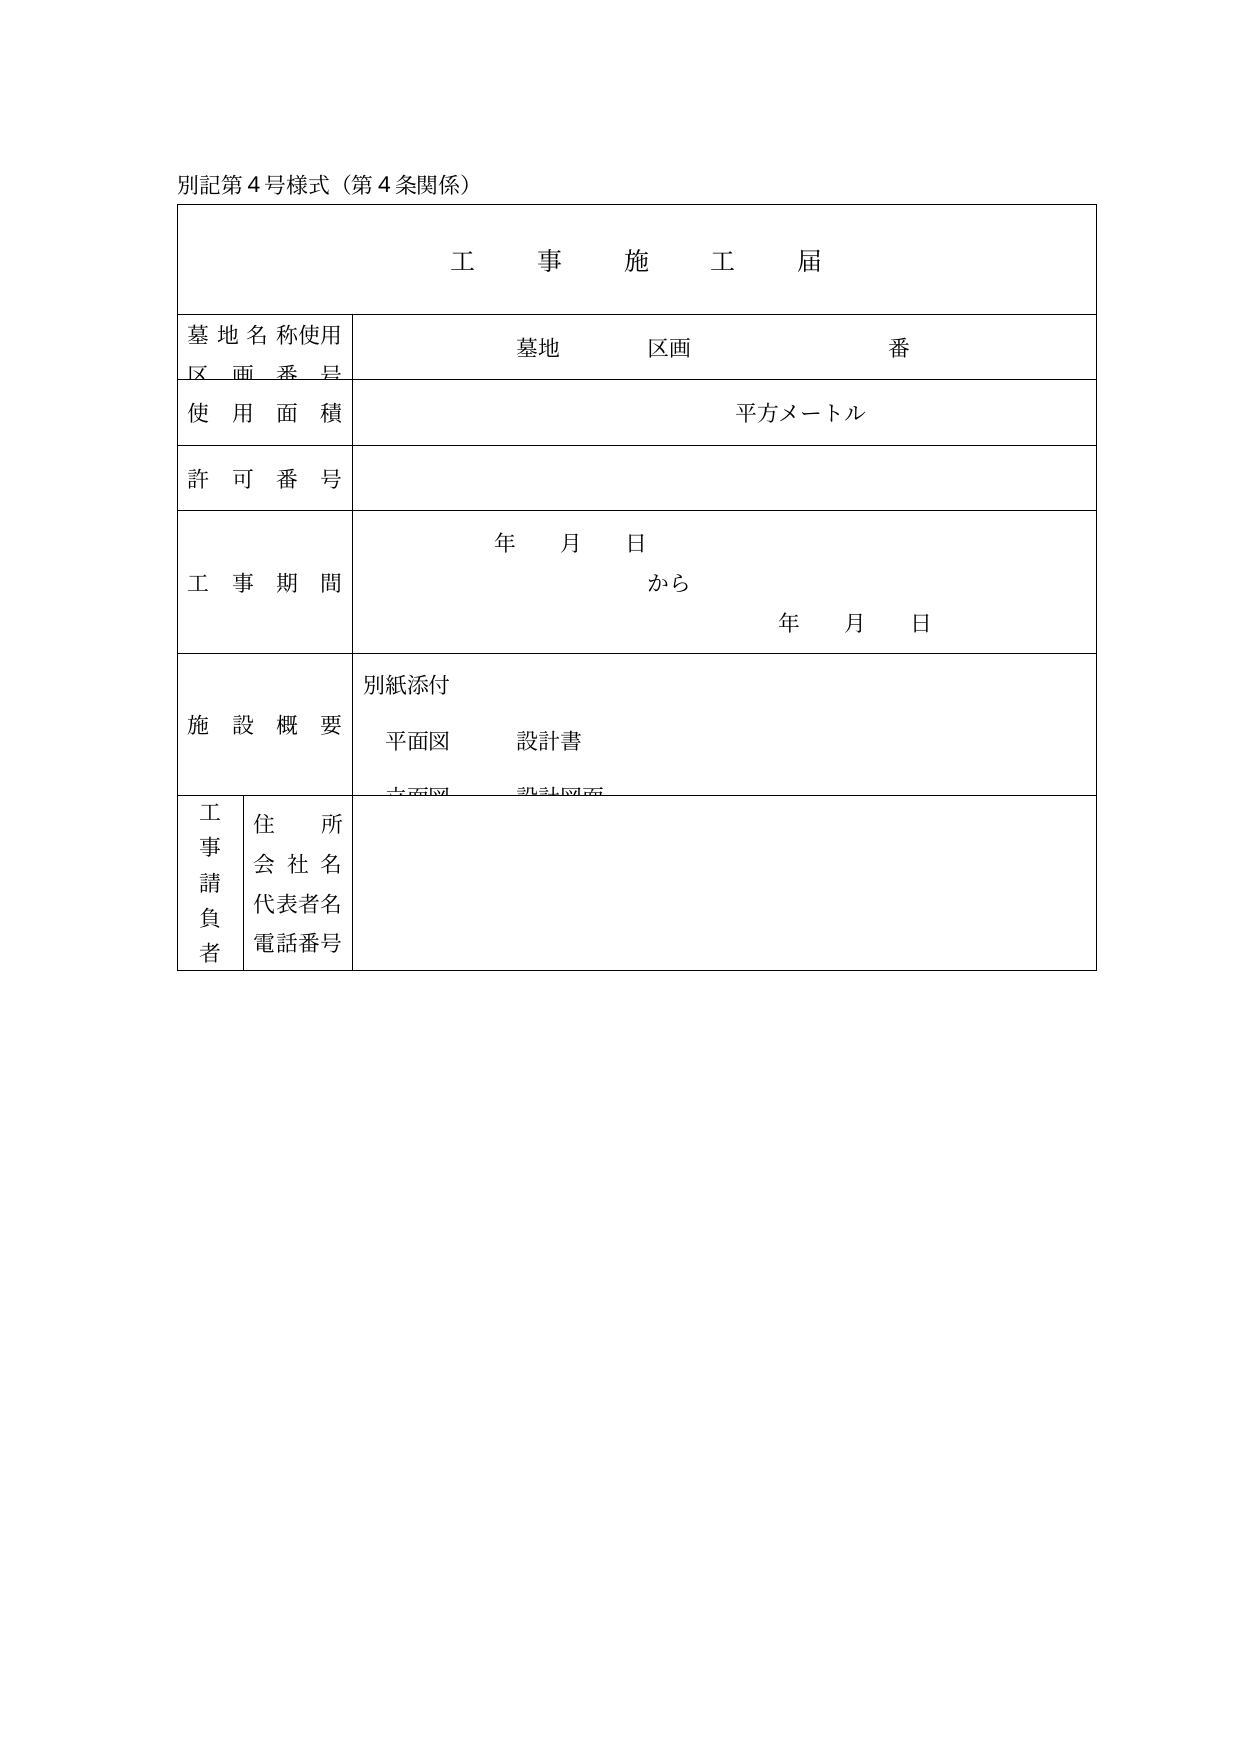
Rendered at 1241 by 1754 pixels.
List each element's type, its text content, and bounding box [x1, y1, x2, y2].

text 別記第4号様式（第4条関係） [177, 164, 1092, 204]
table_cell 許可番号 [178, 446, 352, 510]
table_cell 平方メートル [353, 380, 1096, 445]
table_cell 墓地 区画 番 [353, 315, 1096, 379]
table_cell 年 月 日 から 年 月 日 [353, 511, 1096, 652]
table_cell 使用面積 [178, 380, 352, 445]
table_cell 別紙添付 平面図 設計書 立面図 設計図面 [353, 654, 1096, 795]
table_cell 工事請負者 [178, 796, 243, 970]
table_cell 施設概要 [178, 654, 352, 795]
table_header 工事施工届 [178, 205, 1096, 313]
table_cell [353, 796, 1096, 970]
table_cell 墓地名称使用区画番号 [178, 315, 352, 379]
table_cell 住所 会社名 代表者名 電話番号 [244, 796, 352, 970]
table_cell 工事期間 [178, 511, 352, 652]
table_cell [353, 446, 1096, 510]
